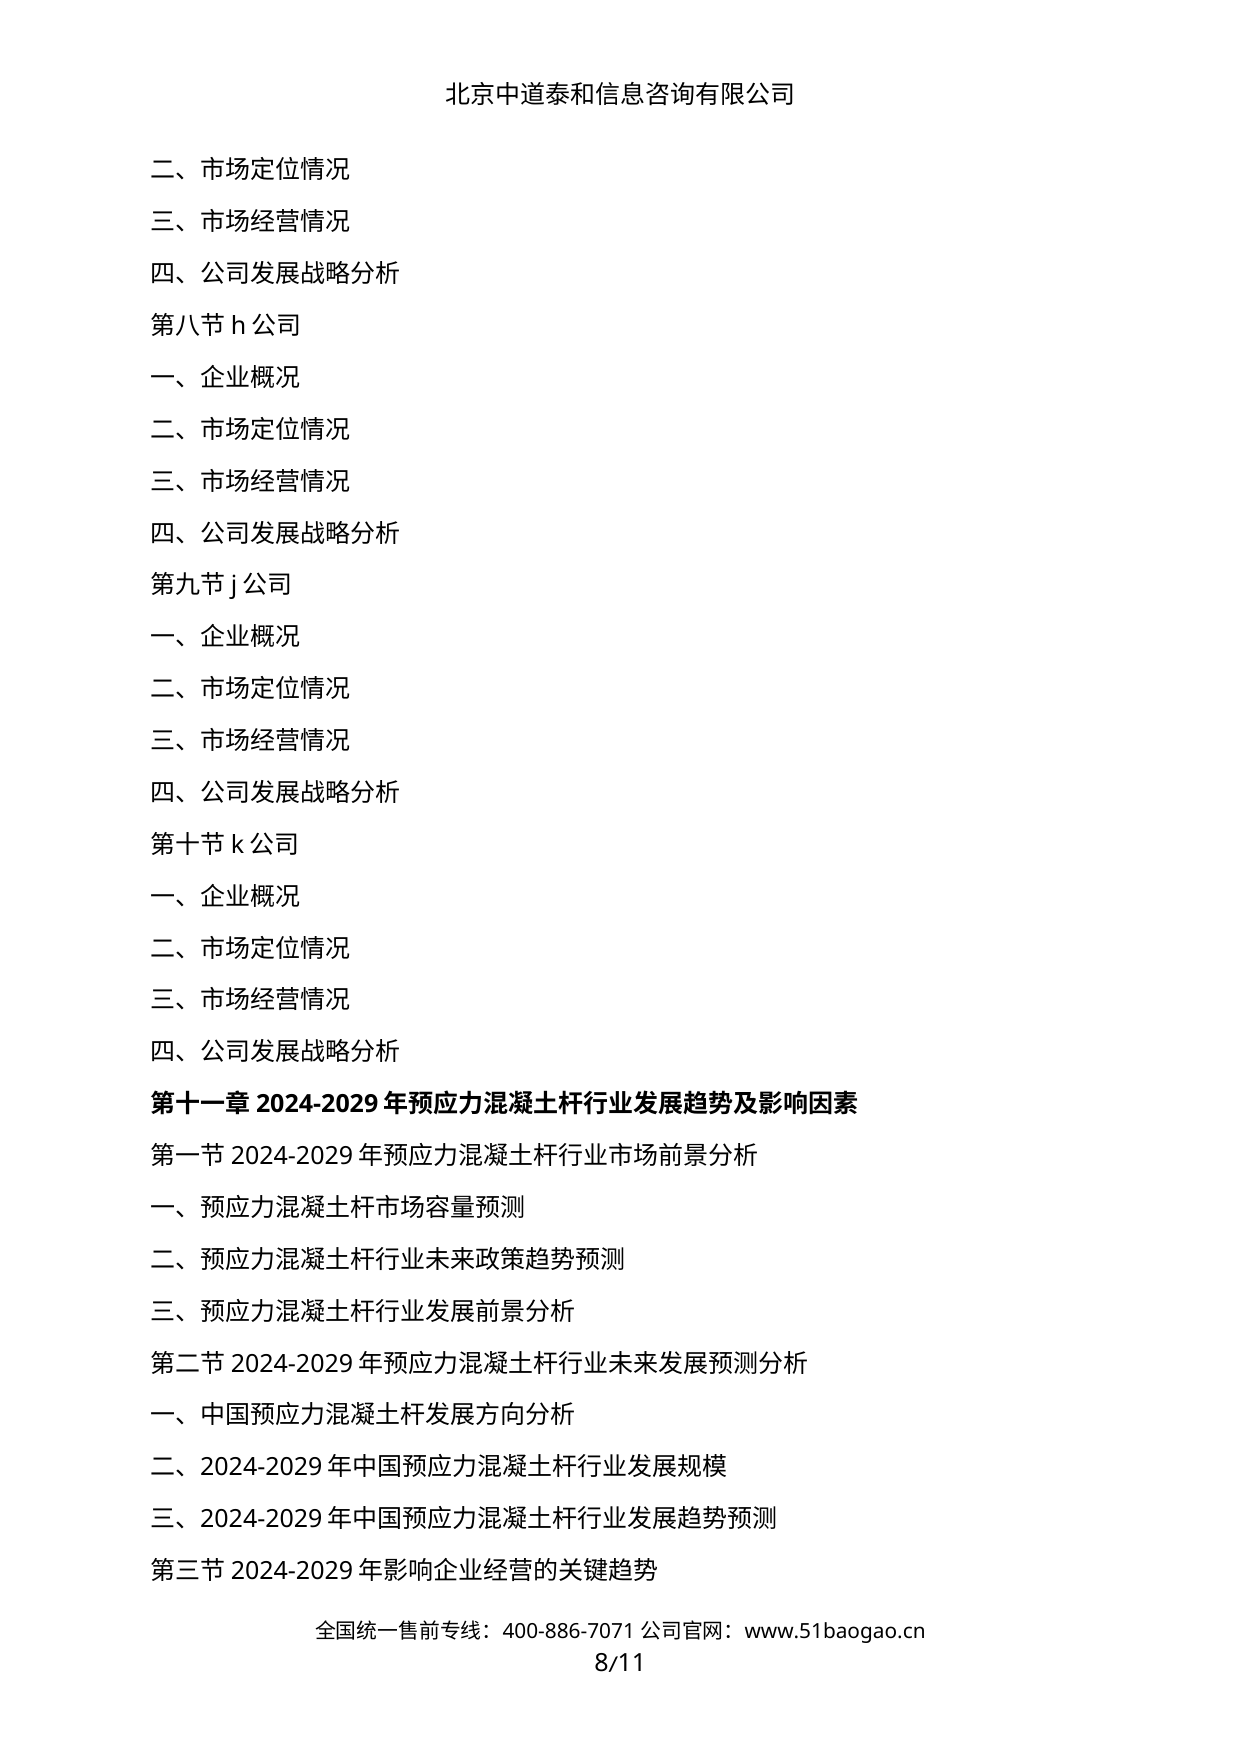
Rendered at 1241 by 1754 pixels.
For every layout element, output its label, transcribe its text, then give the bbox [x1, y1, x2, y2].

text 一、企业概况 [150, 876, 1090, 912]
text 一、预应力混凝土杆市场容量预测 [150, 1187, 1090, 1224]
text 三、市场经营情况 [150, 202, 1090, 238]
text 四、公司发展战略分析 [150, 254, 1090, 290]
text 二、市场定位情况 [150, 409, 1090, 446]
text 一、企业概况 [150, 617, 1090, 653]
text 一、中国预应力混凝土杆发展方向分析 [150, 1395, 1090, 1431]
text 三、市场经营情况 [150, 980, 1090, 1016]
text 三、2024-2029年中国预应力混凝土杆行业发展趋势预测 [150, 1499, 1090, 1535]
text 第一节 2024-2029年预应力混凝土杆行业市场前景分析 [150, 1136, 1090, 1172]
text 三、市场经营情况 [150, 461, 1090, 497]
text 第八节 h公司 [150, 306, 1090, 342]
text 二、预应力混凝土杆行业未来政策趋势预测 [150, 1239, 1090, 1276]
text 第三节 2024-2029年影响企业经营的关键趋势 [150, 1551, 1090, 1587]
text 四、公司发展战略分析 [150, 1032, 1090, 1068]
text 第十节 k公司 [150, 824, 1090, 861]
text 二、市场定位情况 [150, 150, 1090, 186]
text 四、公司发展战略分析 [150, 513, 1090, 549]
text 第九节 j公司 [150, 565, 1090, 601]
text 第二节 2024-2029年预应力混凝土杆行业未来发展预测分析 [150, 1343, 1090, 1379]
text 第十一章 2024-2029年预应力混凝土杆行业发展趋势及影响因素 [150, 1084, 1090, 1120]
text 四、公司发展战略分析 [150, 772, 1090, 809]
text 二、市场定位情况 [150, 928, 1090, 964]
text 三、预应力混凝土杆行业发展前景分析 [150, 1291, 1090, 1327]
text 二、2024-2029年中国预应力混凝土杆行业发展规模 [150, 1447, 1090, 1483]
text 二、市场定位情况 [150, 669, 1090, 705]
text 一、企业概况 [150, 357, 1090, 394]
text 三、市场经营情况 [150, 721, 1090, 757]
